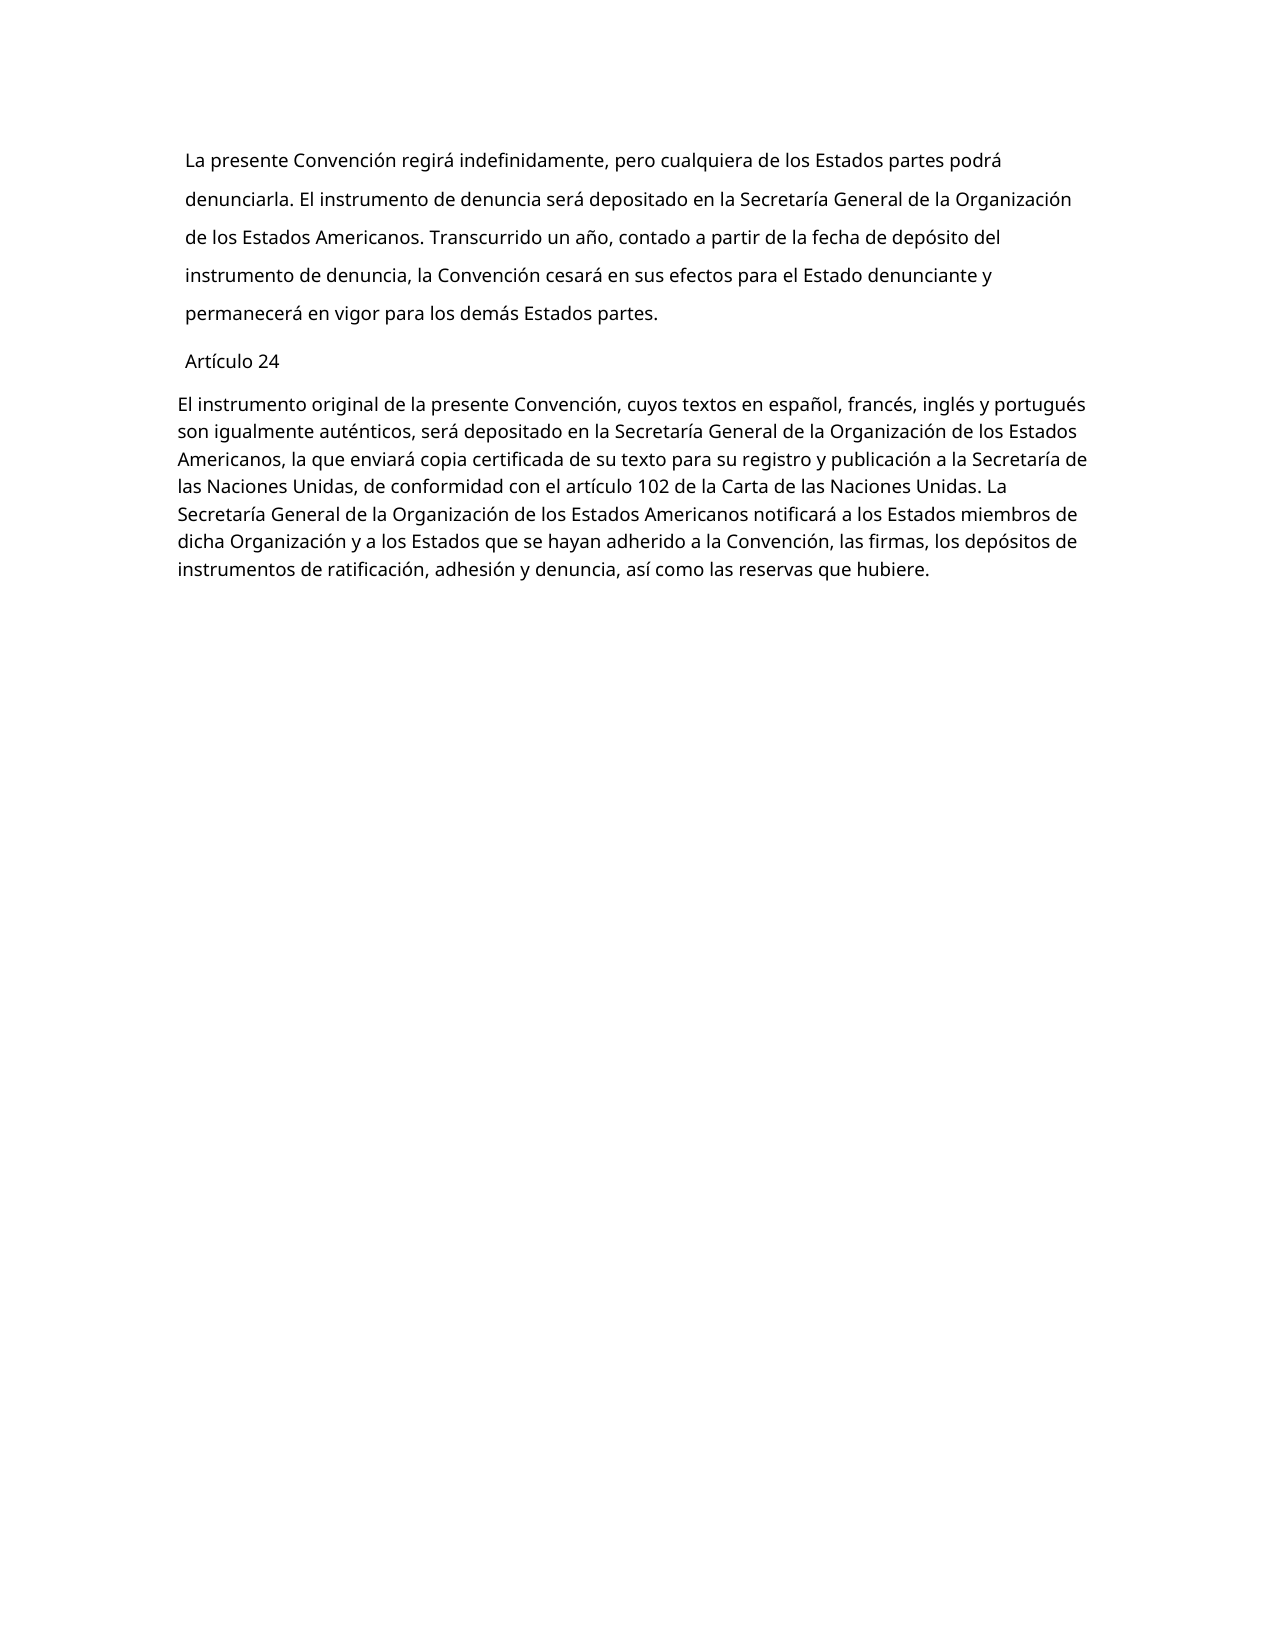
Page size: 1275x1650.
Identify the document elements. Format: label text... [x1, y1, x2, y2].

text Artículo 24 [185, 348, 1090, 374]
text El instrumento original de la presente Convención, cuyos textos en español, francés, inglés y portugués son igualmente auténticos, será depositado en la Secretaría General de la Organización de los Estados Americanos, la que enviará copia certificada de su texto para su registro y publicación a la Secretaría de las Naciones Unidas, de conformidad con el artículo 102 de la Carta de las Naciones Unidas. La Secretaría General de la Organización de los Estados Americanos notificará a los Estados miembros de dicha Organización y a los Estados que se hayan adherido a la Convención, las firmas, los depósitos de instrumentos de ratificación, adhesión y denuncia, así como las reservas que hubiere. [177, 391, 1098, 582]
text La presente Convención regirá indefinidamente, pero cualquiera de los Estados partes podrá denunciarla. El instrumento de denuncia será depositado en la Secretaría General de la Organización de los Estados Americanos. Transcurrido un año, contado a partir de la fecha de depósito del instrumento de denuncia, la Convención cesará en sus efectos para el Estado denunciante y permanecerá en vigor para los demás Estados partes. [185, 148, 1090, 326]
